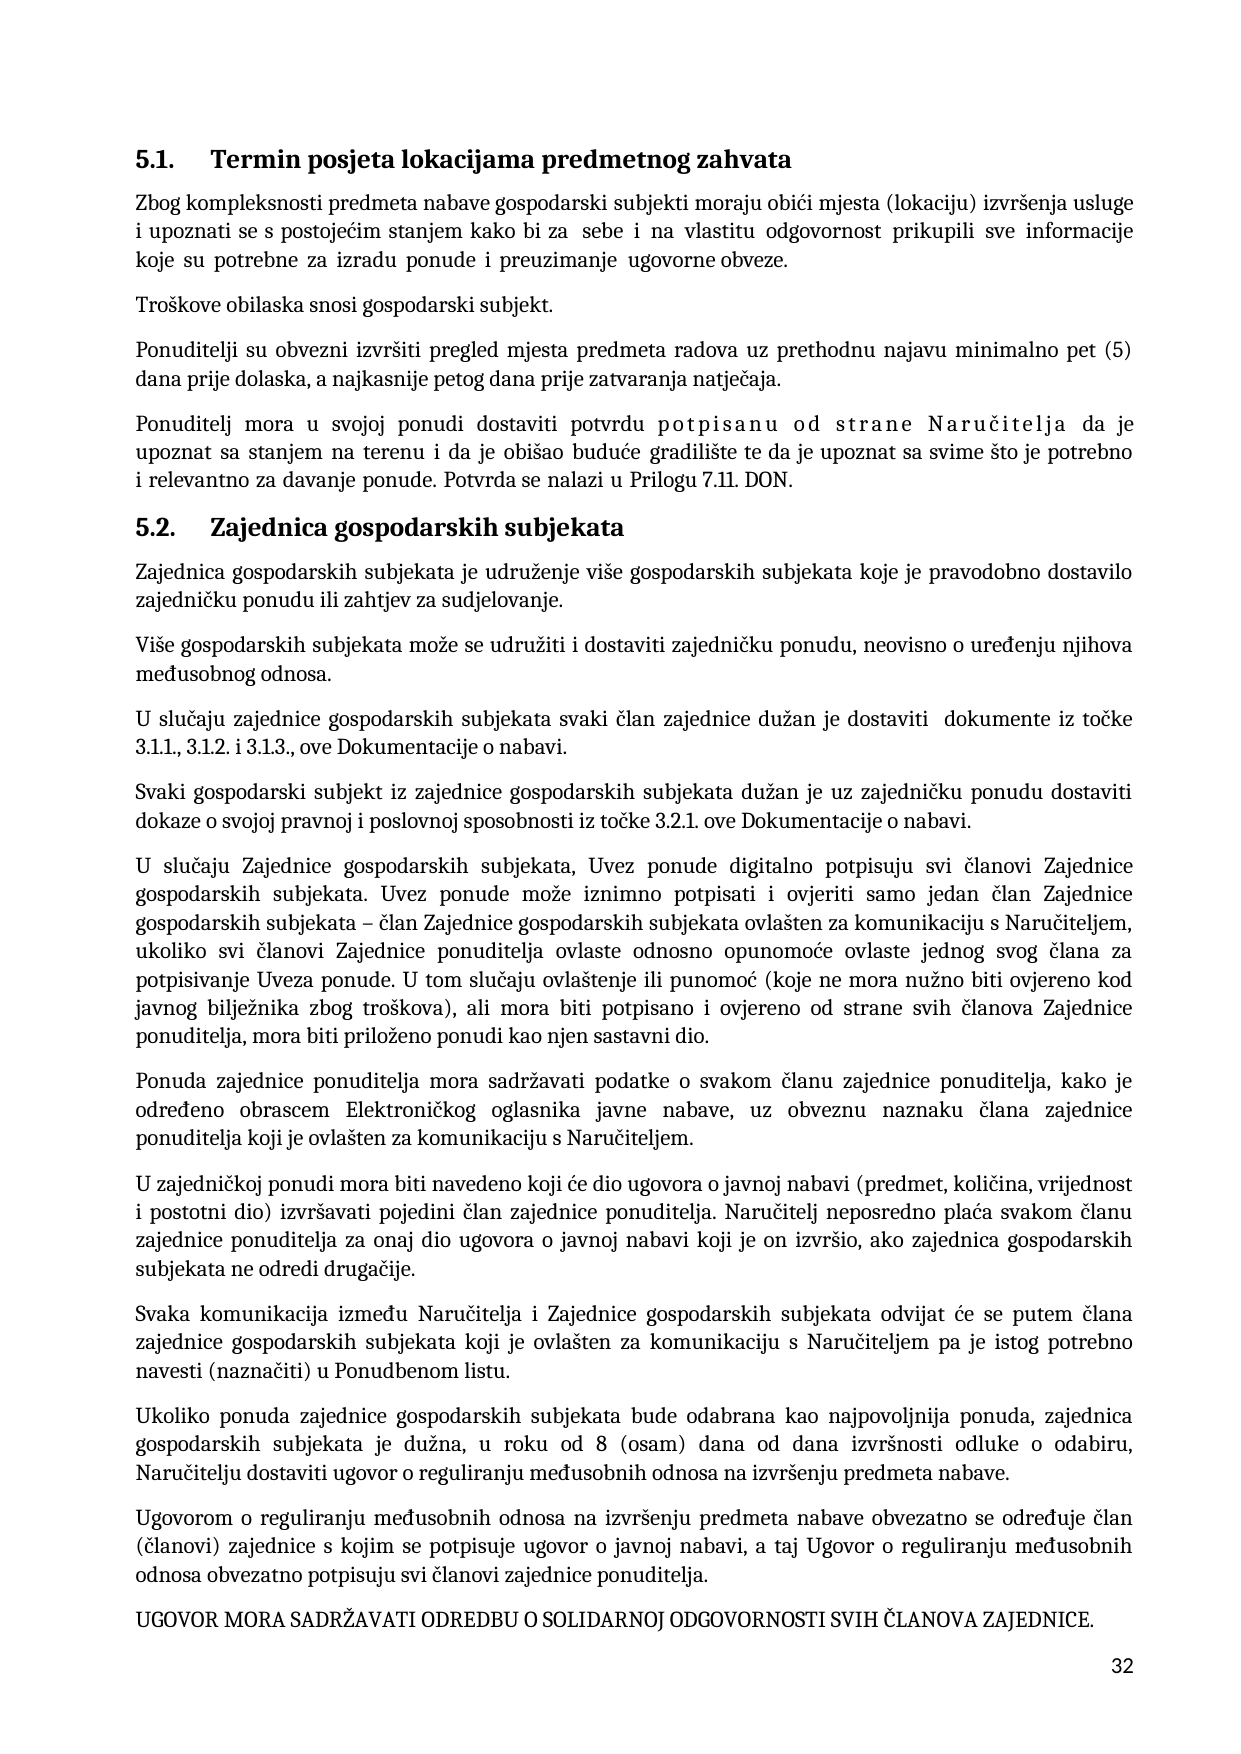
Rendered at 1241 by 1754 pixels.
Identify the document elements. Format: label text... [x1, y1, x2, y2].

text Ponuda zajednice ponuditelja mora sadržavati podatke o svakom članu zajednice ponuditelja, kako je određeno obrascem Elektroničkog oglasnika javne nabave, uz obveznu naznaku člana zajednice ponuditelja koji je ovlašten za komunikaciju s Naručiteljem. [135, 1068, 1134, 1152]
text Ukoliko ponuda zajednice gospodarskih subjekata bude odabrana kao najpovoljnija ponuda, zajednica gospodarskih subjekata je dužna, u roku od 8 (osam) dana od dana izvršnosti odluke o odabiru, Naručitelju dostaviti ugovor o reguliranju međusobnih odnosa na izvršenju predmeta nabave. [135, 1403, 1134, 1486]
text Zajednica gospodarskih subjekata je udruženje više gospodarskih subjekata koje je pravodobno dostavilo zajedničku ponudu ili zahtjev za sudjelovanje. [135, 558, 1134, 613]
text UGOVOR MORA SADRŽAVATI ODREDBU O SOLIDARNOJ ODGOVORNOSTI SVIH ČLANOVA ZAJEDNICE. [135, 1607, 1134, 1633]
text Svaki gospodarski subjekt iz zajednice gospodarskih subjekata dužan je uz zajedničku ponudu dostaviti dokaze o svojoj pravnoj i poslovnoj sposobnosti iz točke 3.2.1. ove Dokumentacije o nabavi. [135, 779, 1134, 834]
text Zbog kompleksnosti predmeta nabave gospodarski subjekti moraju obići mjesta (lokaciju) izvršenja usluge i upoznati se s postojećim stanjem kako bi za sebe i na vlastitu odgovornost prikupili sve informacije koje su potrebne za izradu ponude i preuzimanje ugovorne obveze. [135, 190, 1134, 273]
text U slučaju Zajednice gospodarskih subjekata, Uvez ponude digitalno potpisuju svi članovi Zajednice gospodarskih subjekata. Uvez ponude može iznimno potpisati i ovjeriti samo jedan član Zajednice gospodarskih subjekata – član Zajednice gospodarskih subjekata ovlašten za komunikaciju s Naručiteljem, ukoliko svi članovi Zajednice ponuditelja ovlaste odnosno opunomoće ovlaste jednog svog člana za potpisivanje Uveza ponude. U tom slučaju ovlaštenje ili punomoć (koje ne mora nužno biti ovjereno kod javnog bilježnika zbog troškova), ali mora biti potpisano i ovjereno od strane svih članova Zajednice ponuditelja, mora biti priloženo ponudi kao njen sastavni dio. [135, 853, 1134, 1049]
text Troškove obilaska snosi gospodarski subjekt. [135, 292, 1134, 318]
text U zajedničkoj ponudi mora biti navedeno koji će dio ugovora o javnoj nabavi (predmet, količina, vrijednost i postotni dio) izvršavati pojedini član zajednice ponuditelja. Naručitelj neposredno plaća svakom članu zajednice ponuditelja za onaj dio ugovora o javnoj nabavi koji je on izvršio, ako zajednica gospodarskih subjekata ne odredi drugačije. [135, 1170, 1134, 1282]
text Više gospodarskih subjekata može se udružiti i dostaviti zajedničku ponudu, neovisno o uređenju njihova međusobnog odnosa. [135, 632, 1134, 687]
text Svaka komunikacija između Naručitelja i Zajednice gospodarskih subjekata odvijat će se putem člana zajednice gospodarskih subjekata koji je ovlašten za komunikaciju s Naručiteljem pa je istog potrebno navesti (naznačiti) u Ponudbenom listu. [135, 1301, 1134, 1384]
text Ponuditelji su obvezni izvršiti pregled mjesta predmeta radova uz prethodnu najavu minimalno pet (5) dana prije dolaska, a najkasnije petog dana prije zatvaranja natječaja. [135, 337, 1134, 392]
subtitle Termin posjeta lokacijama predmetnog zahvata [135, 144, 1134, 175]
text Ugovorom o reguliranju međusobnih odnosa na izvršenju predmeta nabave obvezatno se određuje član (članovi) zajednice s kojim se potpisuje ugovor o javnoj nabavi, a taj Ugovor o reguliranju međusobnih odnosa obvezatno potpisuju svi članovi zajednice ponuditelja. [135, 1505, 1134, 1588]
text Ponuditelj mora u svojoj ponudi dostaviti potvrdu potpisanu od strane Naručitelja da je upoznat sa stanjem na terenu i da je obišao buduće gradilište te da je upoznat sa svime što je potrebno i relevantno za davanje ponude. Potvrda se nalazi u Prilogu 7.11. DON. [135, 410, 1134, 494]
text U slučaju zajednice gospodarskih subjekata svaki član zajednice dužan je dostaviti dokumente iz točke 3.1.1., 3.1.2. i 3.1.3., ove Dokumentacije o nabavi. [135, 706, 1134, 760]
subtitle Zajednica gospodarskih subjekata [135, 512, 1134, 543]
